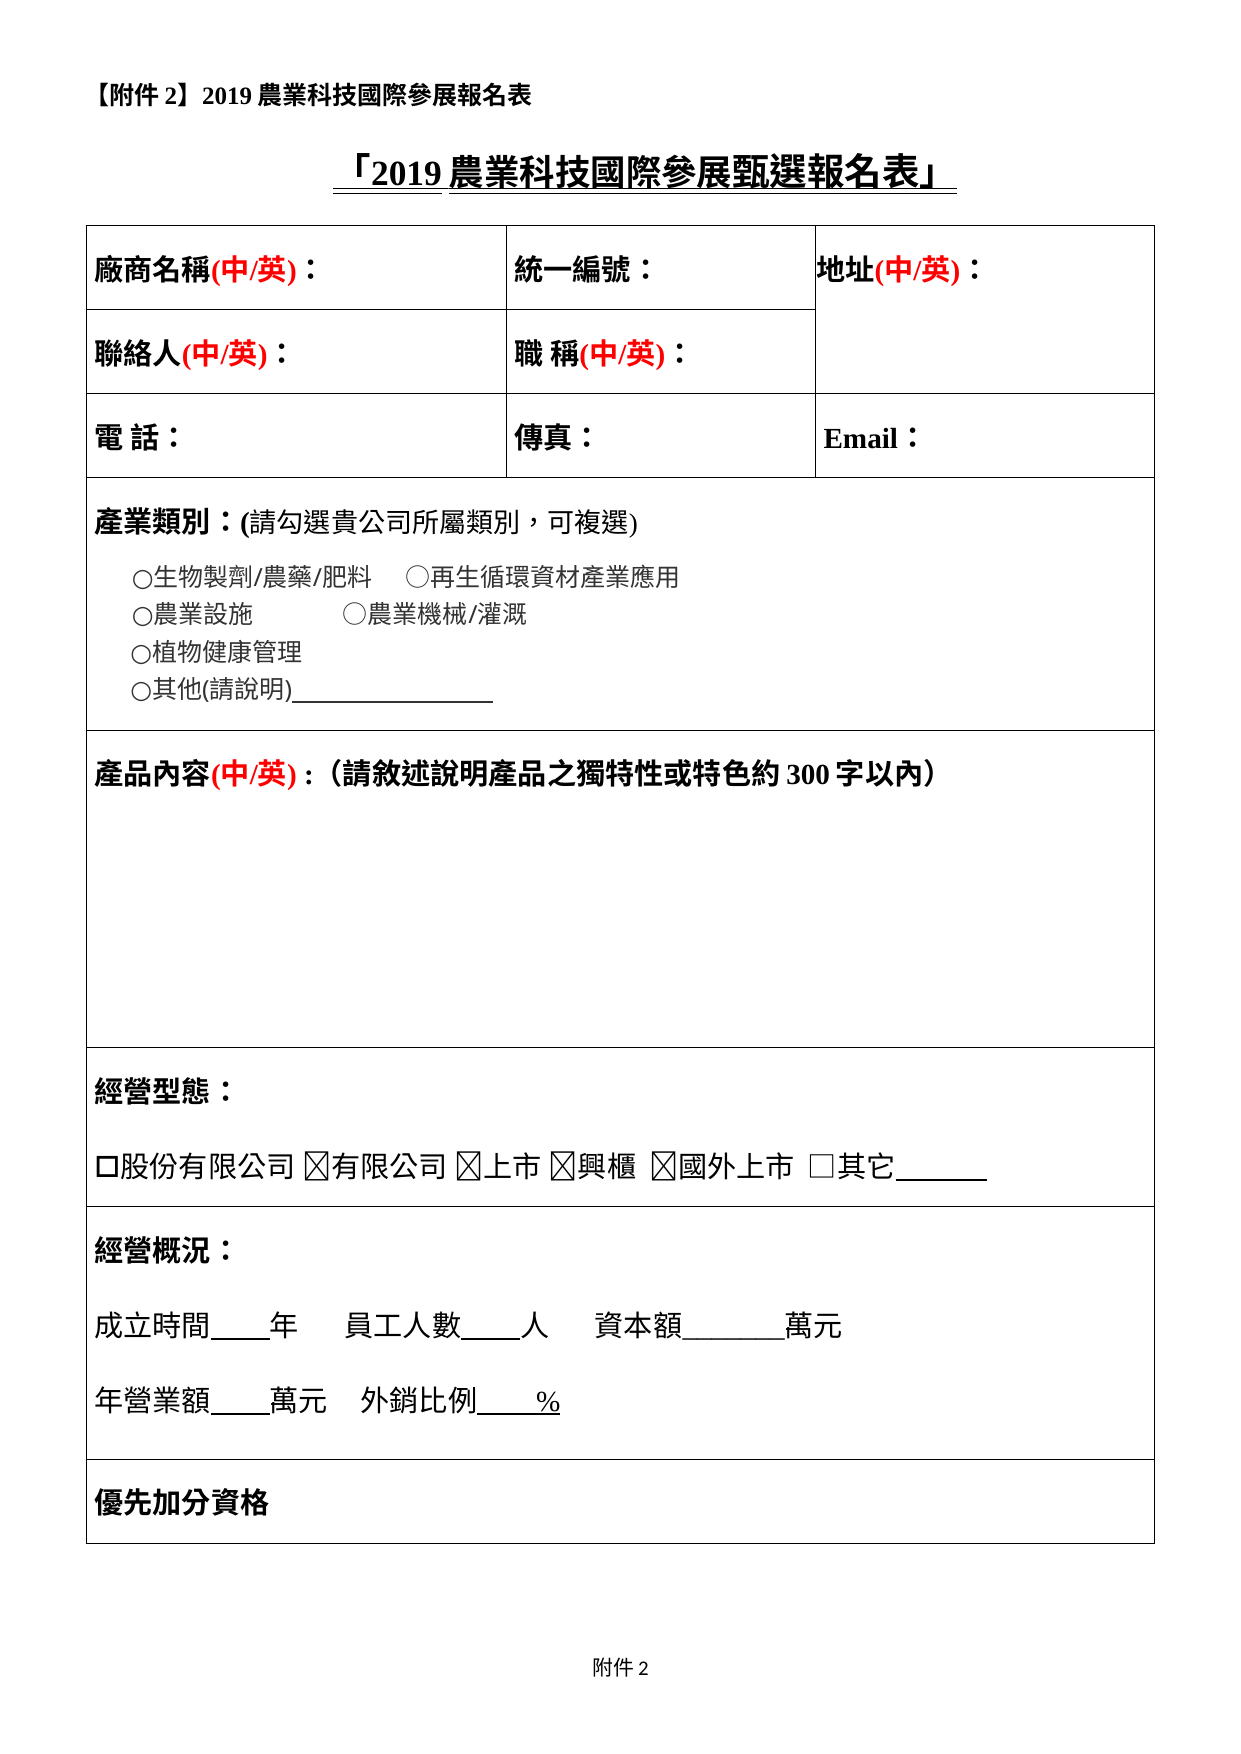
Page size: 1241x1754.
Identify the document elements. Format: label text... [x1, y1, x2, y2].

table_cell 產業類別：(請勾選貴公司所屬類別，可複選) ○生物製劑/農藥/肥料 ○再生循環資材產業應用 ○農業設施 ○農業機械/灌溉 ○植物健康管理 ○其他(請說明) [87, 478, 1154, 729]
text 【附件2】2019農業科技國際參展報名表 [84, 75, 1053, 112]
text 「2019農業科技國際參展甄選報名表」 [187, 131, 1103, 206]
table_cell 傳真： [507, 394, 815, 477]
table_cell 經營概況： 成立時間 年 員工人數 人 資本額_______萬元 年營業額 萬元 外銷比例 % [87, 1207, 1154, 1458]
table_cell 優先加分資格 [87, 1460, 1154, 1542]
table_cell Email： [816, 394, 1154, 477]
table_cell 職 稱(中/英)： [507, 310, 815, 393]
table_header 統一編號： [507, 226, 815, 309]
table_cell 電 話： [87, 394, 506, 477]
table_cell 經營型態： 股份有限公司 有限公司 上市 興櫃 國外上市 □其它 [87, 1048, 1154, 1206]
table_cell 聯絡人(中/英)： [87, 310, 506, 393]
table_cell 產品內容(中/英) :（請敘述說明產品之獨特性或特色約300字以內） [87, 731, 1154, 1047]
table_header 地址(中/英)： [816, 226, 1154, 393]
table_header 廠商名稱(中/英)： [87, 226, 506, 309]
